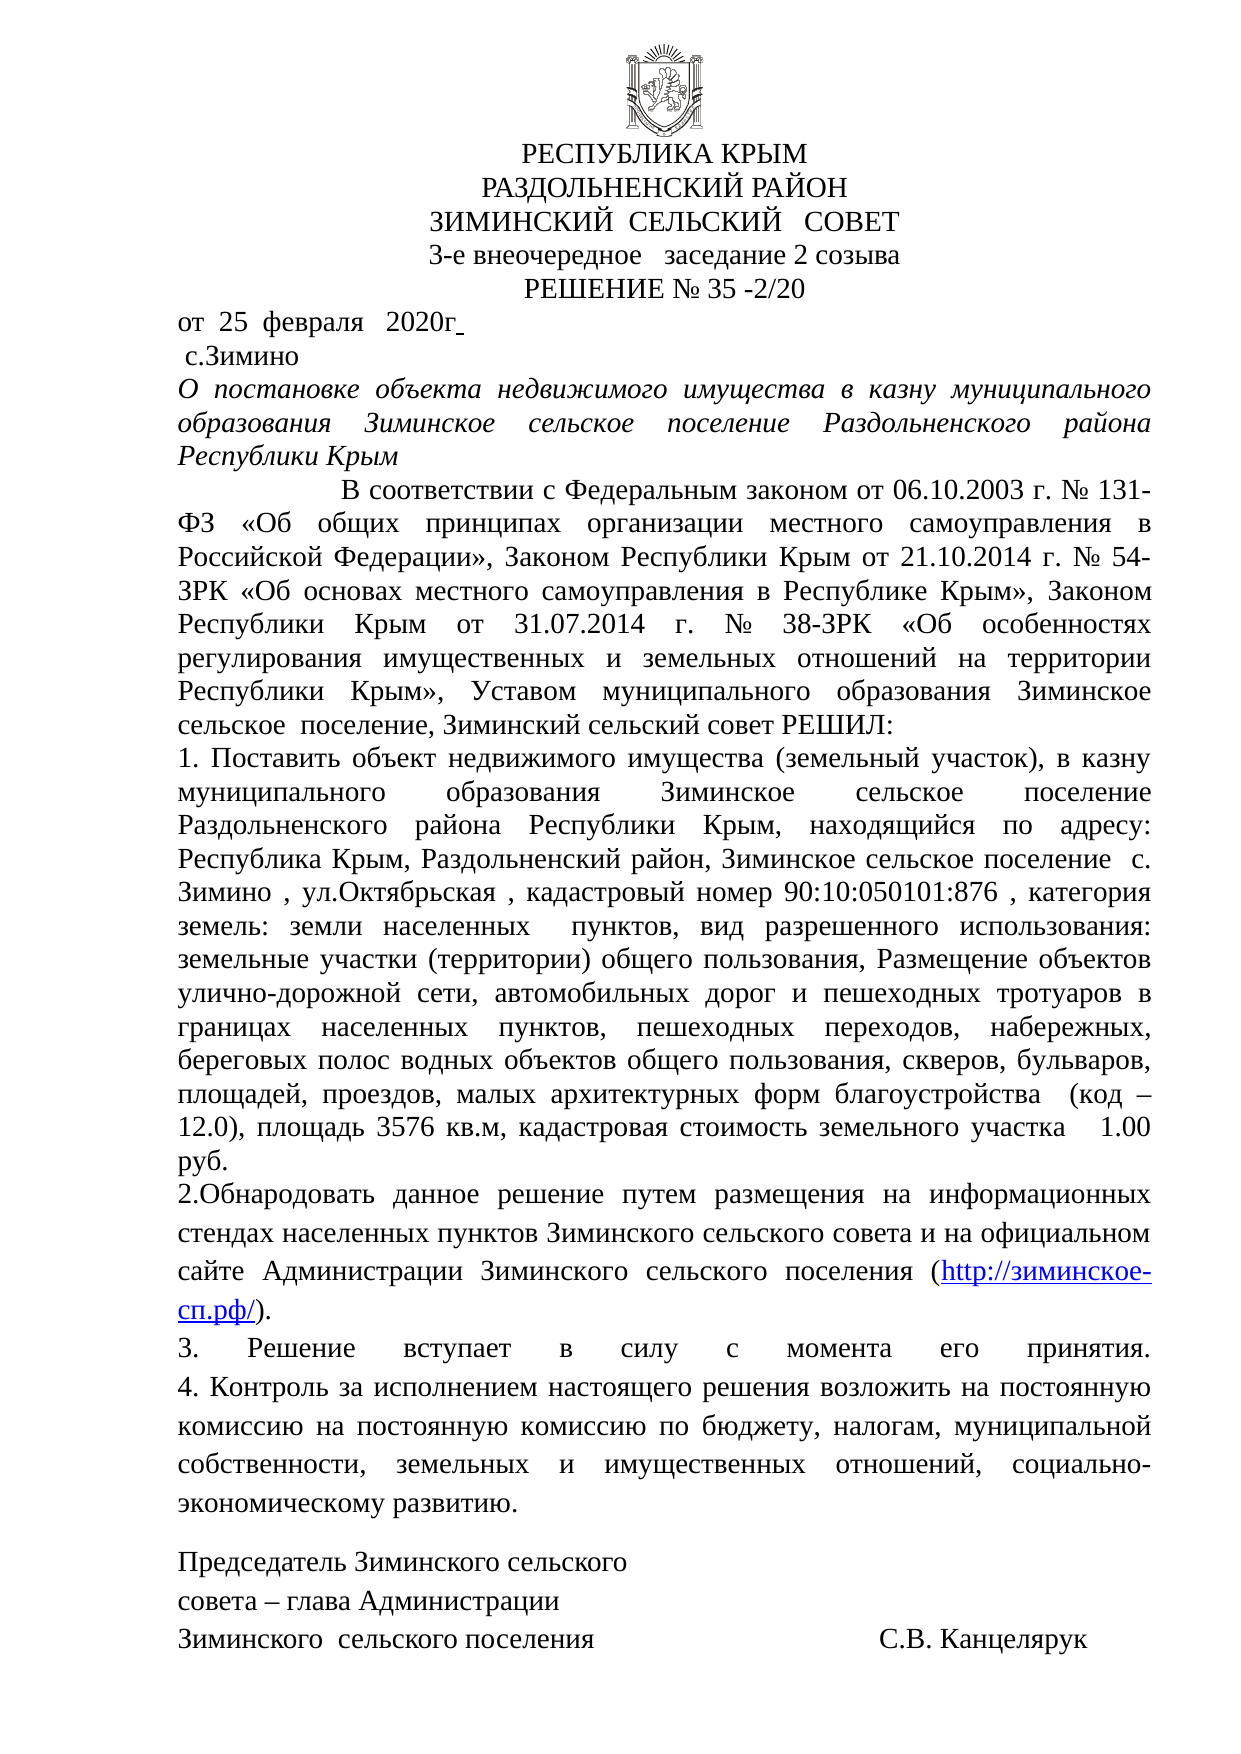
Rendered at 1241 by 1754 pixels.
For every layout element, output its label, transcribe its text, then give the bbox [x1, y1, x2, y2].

list 3-е внеочередное заседание 2 созыва [177, 237, 1152, 271]
text 2.Обнародовать данное решение путем размещения на информационных стендах населенных пунктов Зиминского сельского совета и на официальном сайте Администрации Зиминского сельского поселения (http://зиминское-сп.рф/). 3. Решение вступает в силу с момента его принятия. 4. Контроль за исполнением настоящего решения возложить на постоянную комиссию на постоянную комиссию по бюджету, налогам, муниципальной собственности, земельных и имущественных отношений, социально-экономическому развитию. [177, 1176, 1152, 1518]
list РЕШЕНИЕ № 35 -2/20 [177, 271, 1152, 304]
text 1. Поставить объект недвижимого имущества (земельный участок), в казну муниципального образования Зиминское сельское поселение Раздольненского района Республики Крым, находящийся по адресу: Республика Крым, Раздольненский район, Зиминское сельское поселение с. Зимино , ул.Октябрьская , кадастровый номер 90:10:050101:876 , категория земель: земли населенных пунктов, вид разрешенного использования: земельные участки (территории) общего пользования, Размещение объектов улично-дорожной сети, автомобильных дорог и пешеходных тротуаров в границах населенных пунктов, пешеходных переходов, набережных, береговых полос водных объектов общего пользования, скверов, бульваров, площадей, проездов, малых архитектурных форм благоустройства (код – 12.0), площадь 3576 кв.м, кадастровая стоимость земельного участка 1.00 руб. [177, 740, 1152, 1176]
title О постановке объекта недвижимого имущества в казну муниципального образования Зиминское сельское поселение Раздольненского района Республики Крым [177, 371, 1152, 472]
list от 25 февраля 2020г [177, 304, 1152, 338]
text В соответствии с Федеральным законом от 06.10.2003 г. № 131-ФЗ «Об общих принципах организации местного самоуправления в Российской Федерации», Законом Республики Крым от 21.10.2014 г. № 54-ЗРК «Об основах местного самоуправления в Республике Крым», Законом Республики Крым от 31.07.2014 г. № 38-ЗРК «Об особенностях регулирования имущественных и земельных отношений на территории Республики Крым», Уставом муниципального образования Зиминское сельское поселение, Зиминский сельский совет РЕШИЛ: [177, 472, 1152, 740]
list с.Зимино [177, 338, 1152, 371]
list ЗИМИНСКИЙ СЕЛЬСКИЙ СОВЕТ [177, 204, 1152, 237]
list РАЗДОЛЬНЕНСКИЙ РАЙОН [177, 170, 1152, 204]
list РЕСПУБЛИКА КРЫМ [177, 137, 1152, 170]
text Председатель Зиминского сельского совета – глава Администрации Зиминского сельского поселения С.В. Канцелярук [177, 1544, 1152, 1655]
